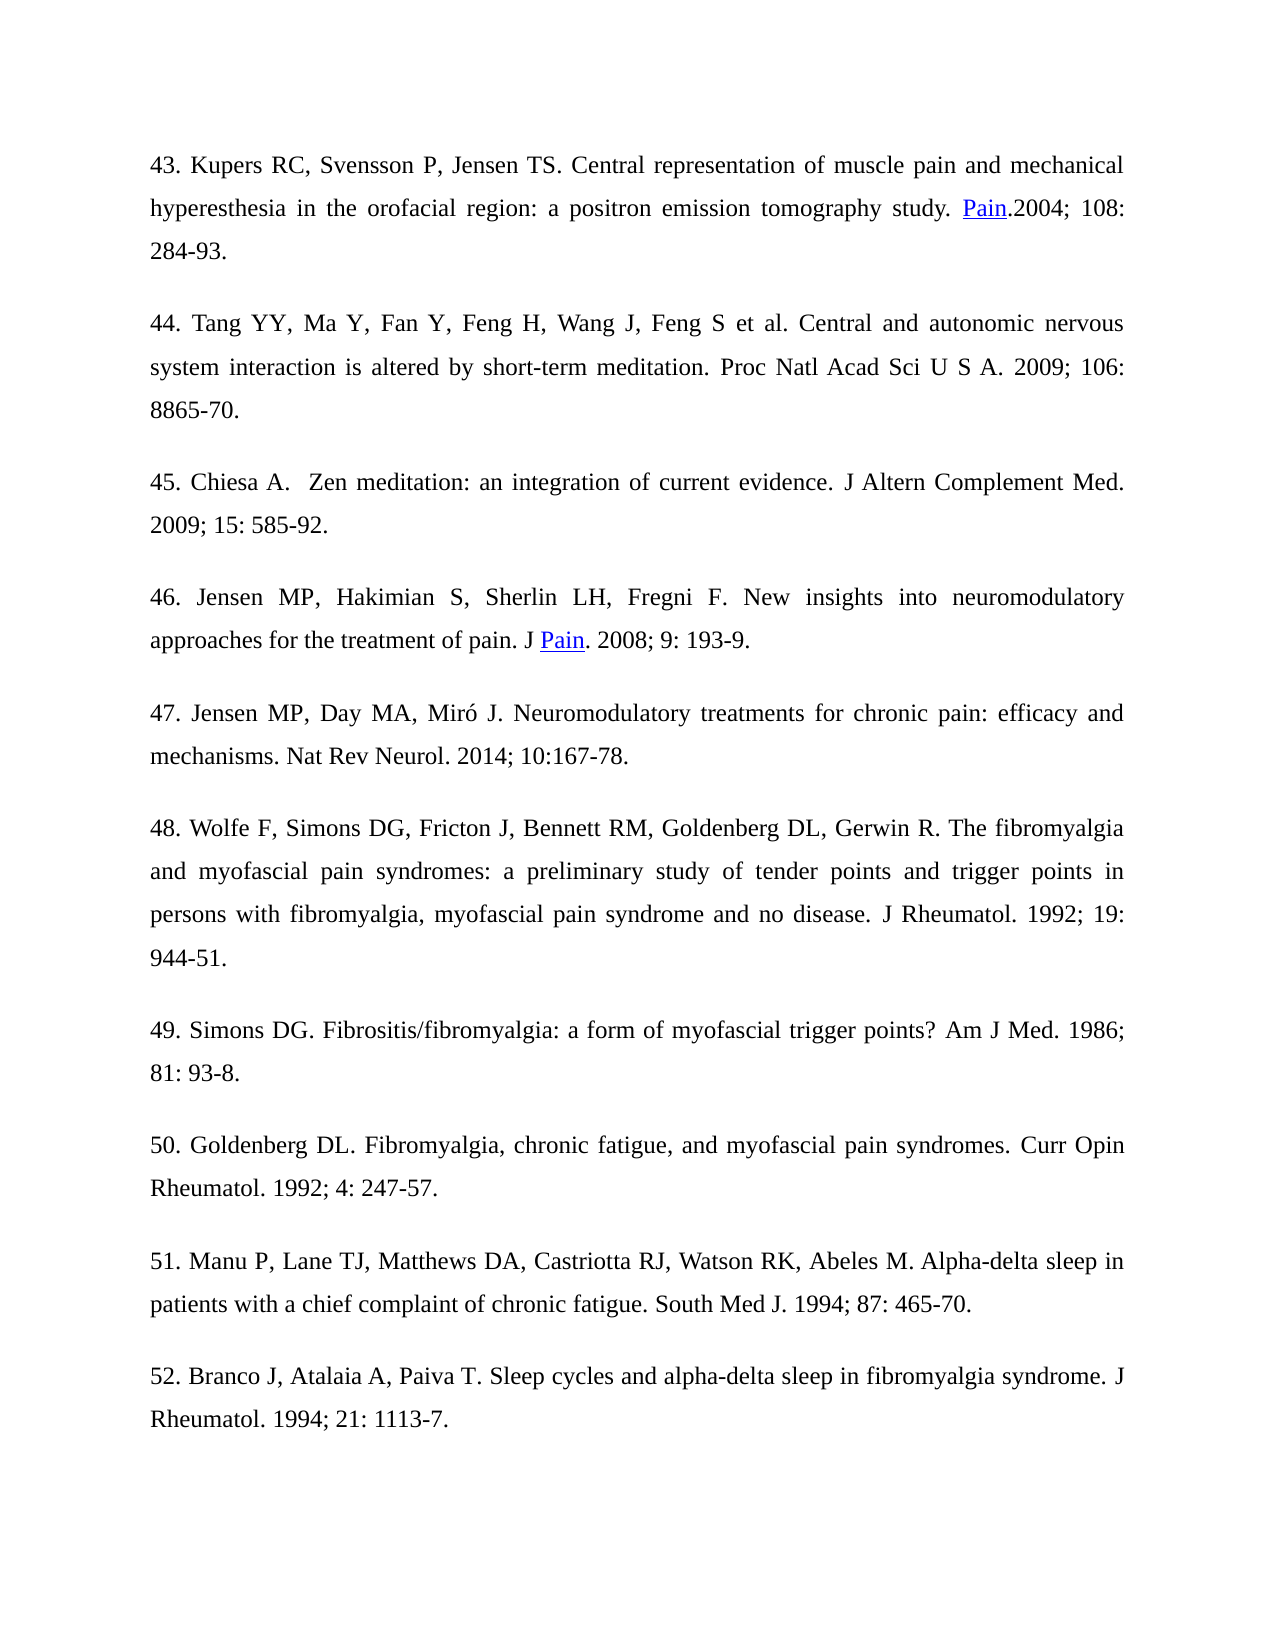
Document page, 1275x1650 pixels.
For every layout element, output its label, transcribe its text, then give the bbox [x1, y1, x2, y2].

subtitle 49. Simons DG. Fibrositis/fibromyalgia: a form of myofascial trigger points? Am J Med. 1986; 81: 93-8. [150, 1015, 1125, 1087]
subtitle 48. Wolfe F, Simons DG, Fricton J, Bennett RM, Goldenberg DL, Gerwin R. The fibromyalgia and myofascial pain syndromes: a preliminary study of tender points and trigger points in persons with fibromyalgia, myofascial pain syndrome and no disease. J Rheumatol. 1992; 19: 944-51. [150, 813, 1125, 971]
subtitle 47. Jensen MP, Day MA, Miró J. Neuromodulatory treatments for chronic pain: efficacy and mechanisms. Nat Rev Neurol. 2014; 10:167-78. [150, 698, 1125, 770]
subtitle 44. Tang YY, Ma Y, Fan Y, Feng H, Wang J, Feng S et al. Central and autonomic nervous system interaction is altered by short-term meditation. Proc Natl Acad Sci U S A. 2009; 106: 8865-70. [150, 308, 1125, 423]
subtitle 50. Goldenberg DL. Fibromyalgia, chronic fatigue, and myofascial pain syndromes. Curr Opin Rheumatol. 1992; 4: 247-57. [150, 1130, 1125, 1202]
subtitle 52. Branco J, Atalaia A, Paiva T. Sleep cycles and alpha-delta sleep in fibromyalgia syndrome. J Rheumatol. 1994; 21: 1113-7. [150, 1361, 1125, 1433]
subtitle 43. Kupers RC, Svensson P, Jensen TS. Central representation of muscle pain and mechanical hyperesthesia in the orofacial region: a positron emission tomography study. Pain.2004; 108: 284-93. [150, 150, 1125, 265]
subtitle 46. Jensen MP, Hakimian S, Sherlin LH, Fregni F. New insights into neuromodulatory approaches for the treatment of pain. J Pain. 2008; 9: 193-9. [150, 582, 1125, 654]
subtitle 45. Chiesa A. Zen meditation: an integration of current evidence. J Altern Complement Med. 2009; 15: 585-92. [150, 467, 1125, 539]
subtitle 51. Manu P, Lane TJ, Matthews DA, Castriotta RJ, Watson RK, Abeles M. Alpha-delta sleep in patients with a chief complaint of chronic fatigue. South Med J. 1994; 87: 465-70. [150, 1246, 1125, 1318]
